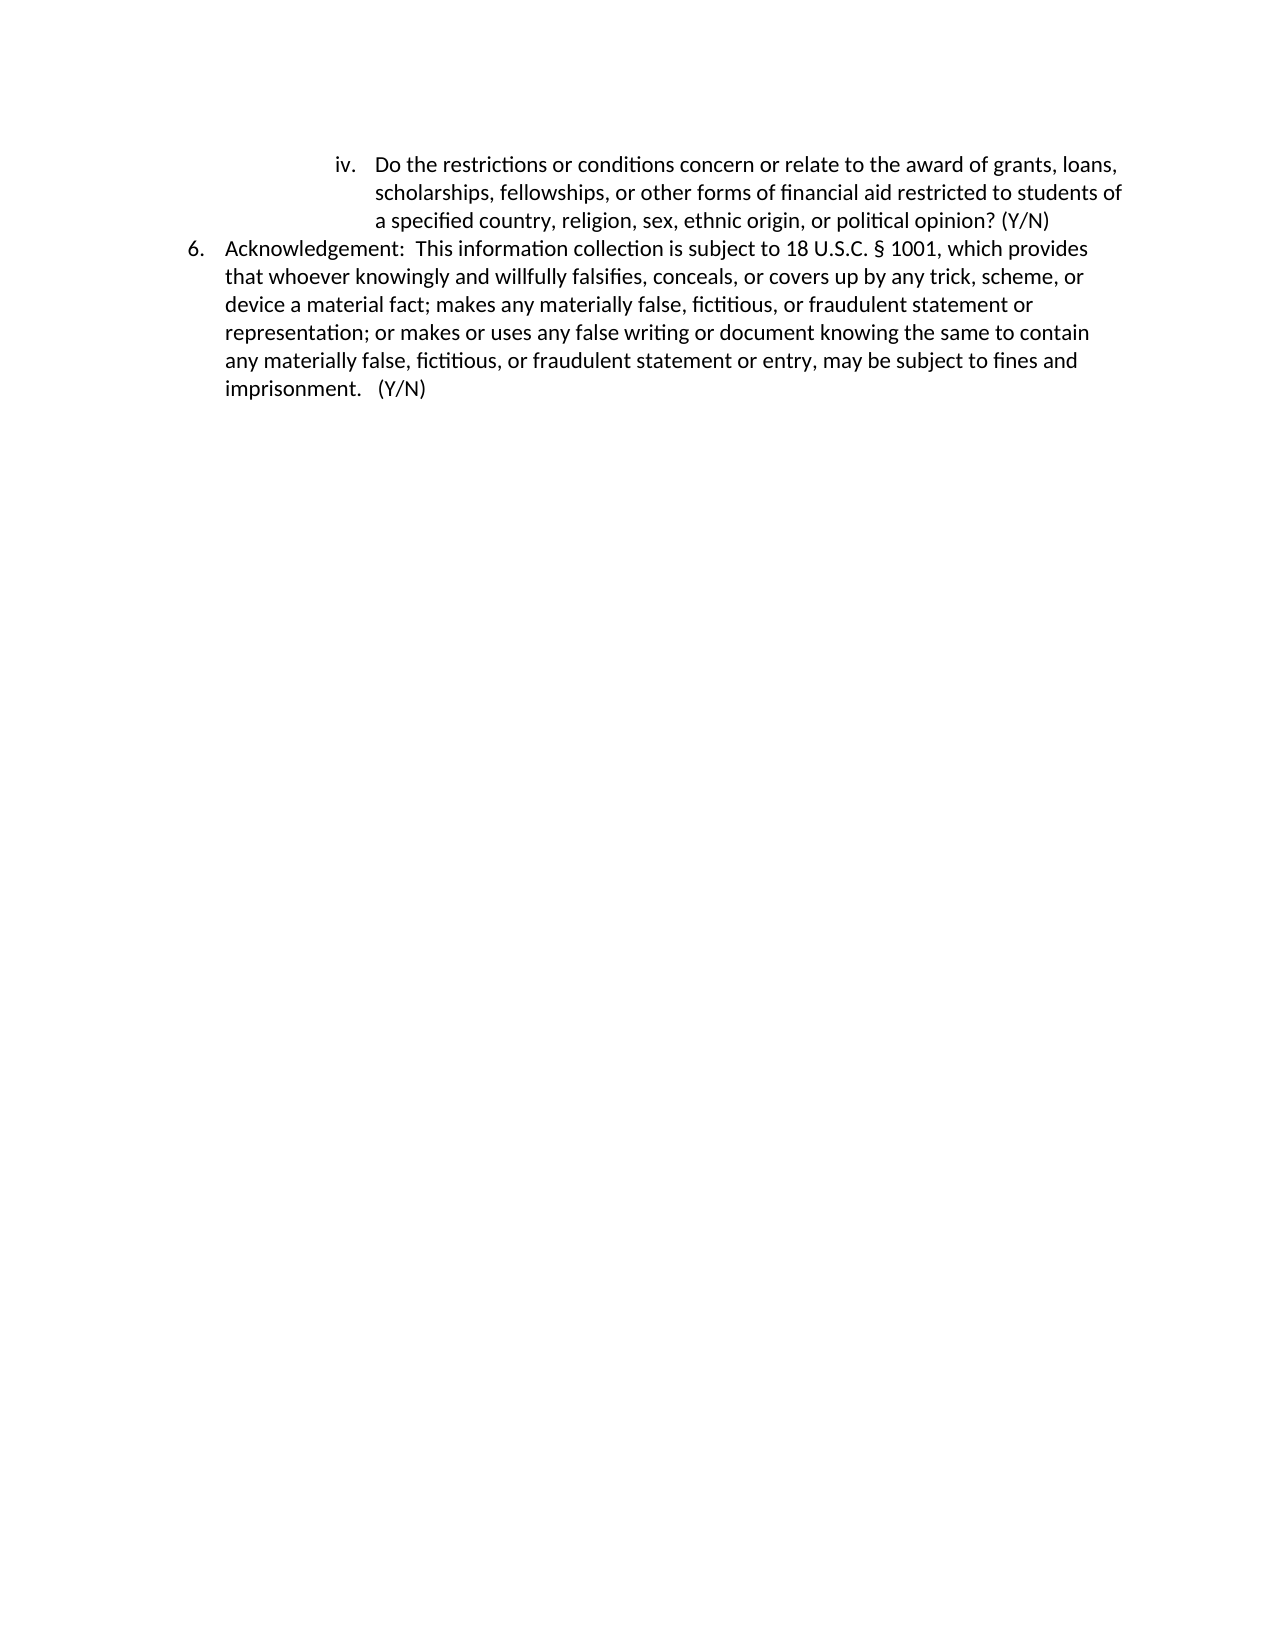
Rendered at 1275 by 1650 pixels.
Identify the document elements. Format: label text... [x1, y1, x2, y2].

list Acknowledgement: This information collection is subject to 18 U.S.C. § 1001, which provides that whoever knowingly and willfully falsifies, conceals, or covers up by any trick, scheme, or device a material fact; makes any materially false, fictitious, or fraudulent statement or representation; or makes or uses any false writing or document knowing the same to contain any materially false, fictitious, or fraudulent statement or entry, may be subject to fines and imprisonment. (Y/N) [187, 234, 1125, 402]
list Do the restrictions or conditions concern or relate to the award of grants, loans, scholarships, fellowships, or other forms of financial aid restricted to students of a specified country, religion, sex, ethnic origin, or political opinion? (Y/N) [356, 150, 1125, 234]
